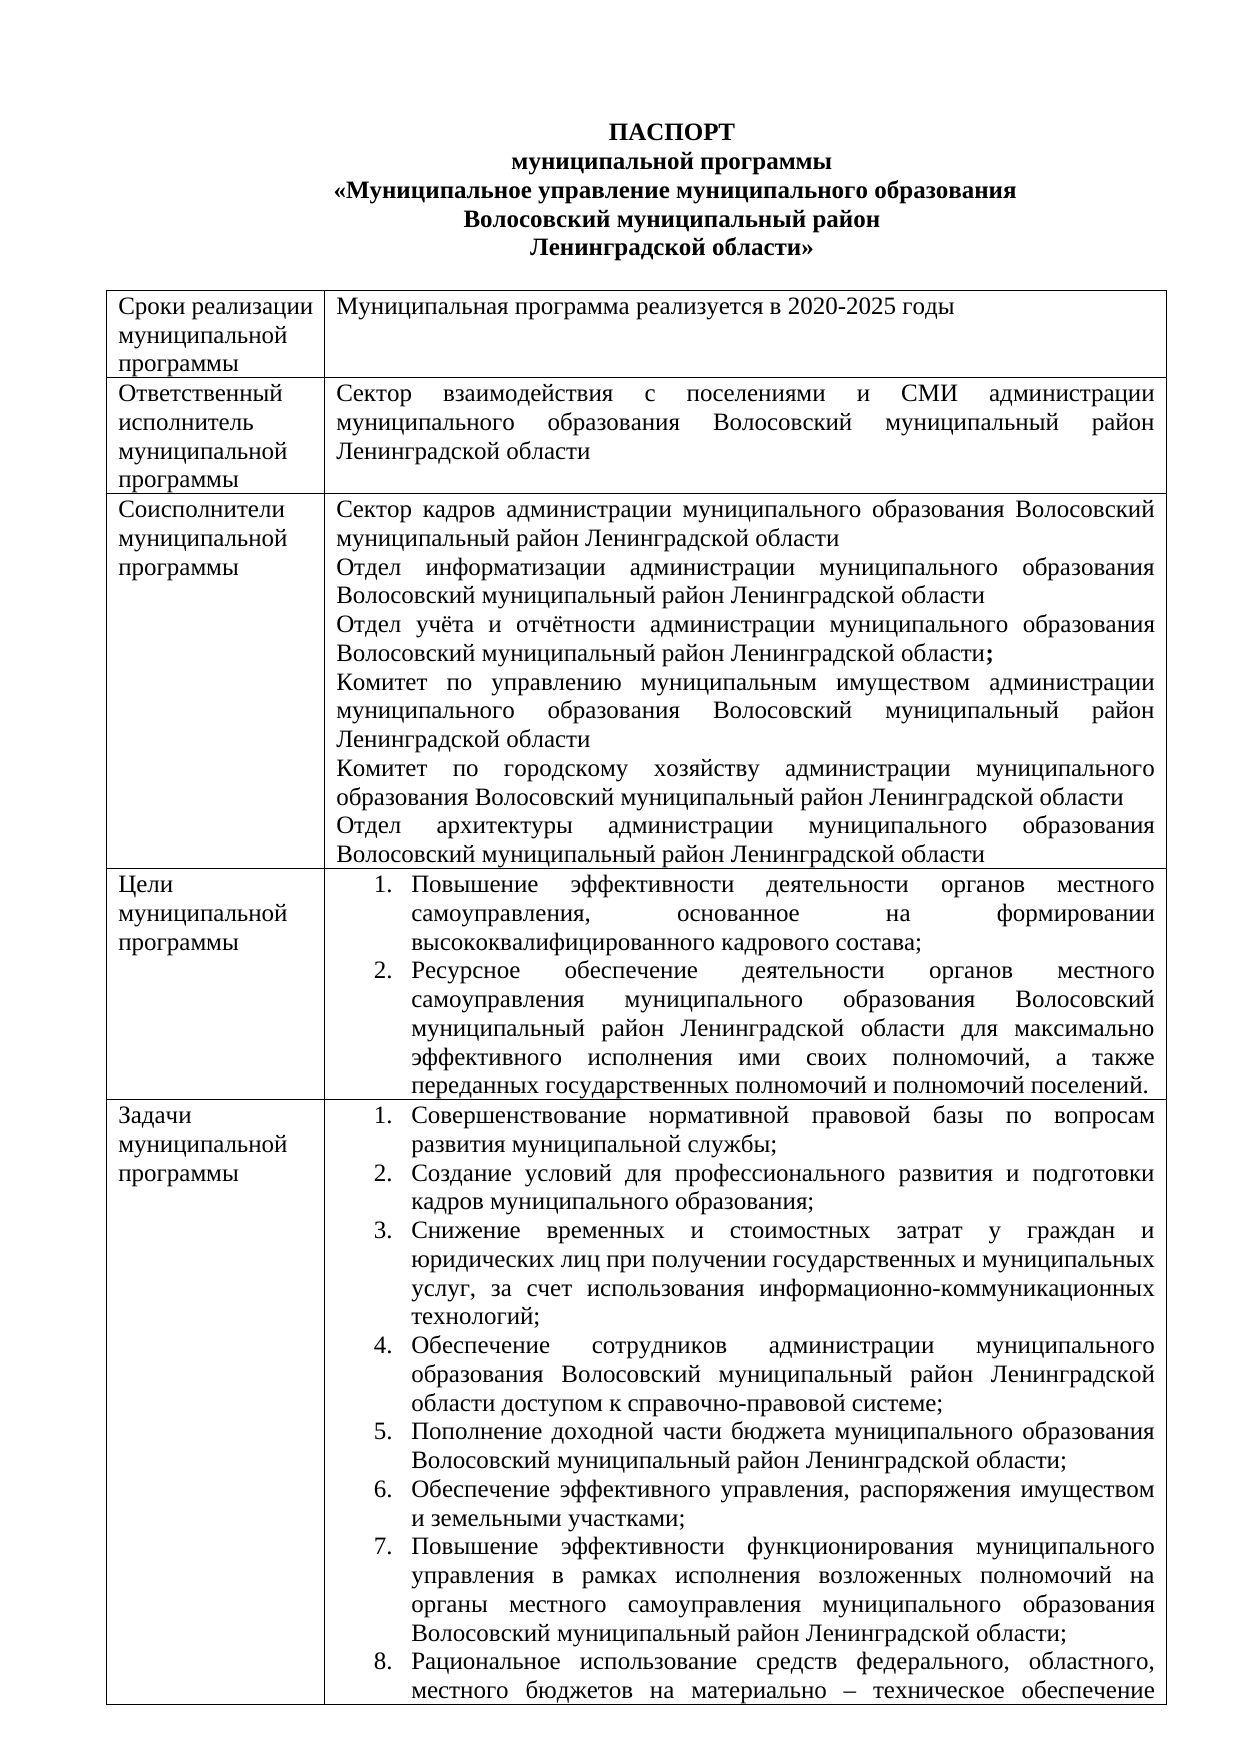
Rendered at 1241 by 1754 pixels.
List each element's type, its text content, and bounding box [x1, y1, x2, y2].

table_header Сроки реализации муниципальной программы [107, 291, 324, 377]
text Волосовский муниципальный район [118, 204, 1152, 232]
table_cell Ответственный исполнитель муниципальной программы [107, 378, 324, 493]
table_cell Цели муниципальной программы [107, 869, 324, 1099]
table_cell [107, 1100, 324, 1704]
table_cell Соисполнители муниципальной программы [107, 494, 324, 868]
text муниципальной программы [118, 146, 1152, 175]
table_cell Повышение эффективности деятельности органов местного самоуправления, основанное на формировании высококвалифицированного кадрового состава; Ресурсное обеспечение деятельности органов местного самоуправления муниципального образования Волосовский муниципальный район Ленинградской области для максимально эффективного исполнения ими своих полномочий, а также переданных государственных полномочий и полномочий поселений. [325, 869, 1166, 1099]
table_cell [325, 1100, 1166, 1704]
table_cell Сектор взаимодействия с поселениями и СМИ администрации муниципального образования Волосовский муниципальный район Ленинградской области [325, 378, 1166, 493]
text ПАСПОРТ [118, 117, 1152, 146]
text «Муниципальное управление муниципального образования [118, 175, 1152, 204]
table_header Муниципальная программа реализуется в 2020-2025 годы [325, 291, 1166, 377]
text Ленинградской области» [118, 232, 1152, 261]
table_cell Сектор кадров администрации муниципального образования Волосовский муниципальный район Ленинградской области Отдел информатизации администрации муниципального образования Волосовский муниципальный район Ленинградской области Отдел учёта и отчётности администрации муниципального образования Волосовский муниципальный район Ленинградской области; Комитет по управлению муниципальным имуществом администрации муниципального образования Волосовский муниципальный район Ленинградской области Комитет по городскому хозяйству администрации муниципального образования Волосовский муниципальный район Ленинградской области Отдел архитектуры администрации муниципального образования Волосовский муниципальный район Ленинградской области [325, 494, 1166, 868]
